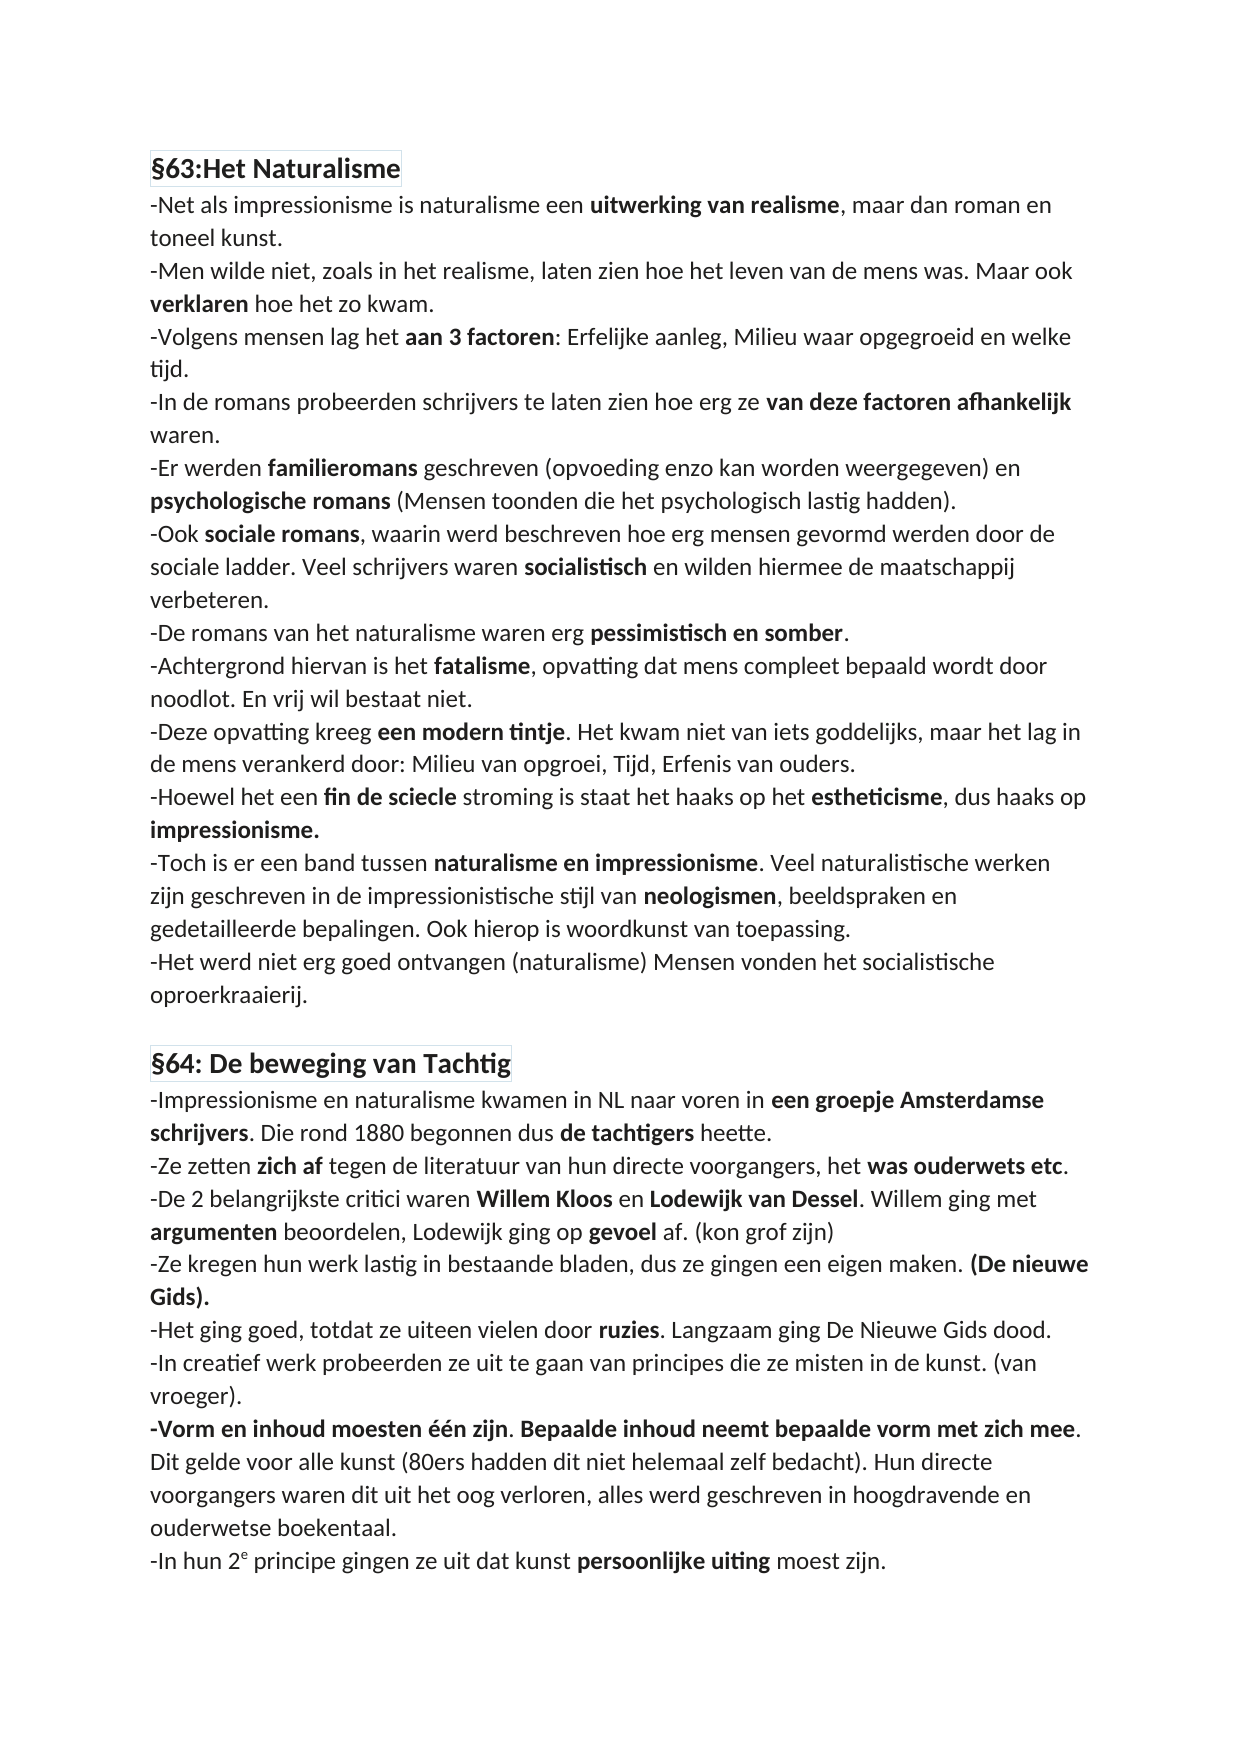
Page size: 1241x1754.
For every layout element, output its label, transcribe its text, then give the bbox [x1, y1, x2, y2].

text §63:Het Naturalisme -Net als impressionisme is naturalisme een uitwerking van realisme, maar dan roman en toneel kunst. [150, 150, 1090, 252]
text -Deze opvatting kreeg een modern tintje. Het kwam niet van iets goddelijks, maar het lag in de mens verankerd door: Milieu van opgroei, Tijd, Erfenis van ouders. [150, 716, 1090, 779]
text -De 2 belangrijkste critici waren Willem Kloos en Lodewijk van Dessel. Willem ging met argumenten beoordelen, Lodewijk ging op gevoel af. (kon grof zijn) [150, 1183, 1090, 1246]
text -Het ging goed, totdat ze uiteen vielen door ruzies. Langzaam ging De Nieuwe Gids dood. [150, 1314, 1090, 1345]
text §64: De beweging van Tachtig -Impressionisme en naturalisme kwamen in NL naar voren in een groepje Amsterdamse schrijvers. Die rond 1880 begonnen dus de tachtigers heette. [150, 1045, 1090, 1147]
text -In hun 2e principe gingen ze uit dat kunst persoonlijke uiting moest zijn. [150, 1545, 1090, 1575]
text -Volgens mensen lag het aan 3 factoren: Erfelijke aanleg, Milieu waar opgegroeid en welke tijd. [150, 321, 1090, 384]
text -Achtergrond hiervan is het fatalisme, opvatting dat mens compleet bepaald wordt door noodlot. En vrij wil bestaat niet. [150, 650, 1090, 713]
text -De romans van het naturalisme waren erg pessimistisch en somber. [150, 617, 1090, 647]
text -Er werden familieromans geschreven (opvoeding enzo kan worden weergegeven) en psychologische romans (Mensen toonden die het psychologisch lastig hadden). [150, 452, 1090, 516]
text -In creatief werk probeerden ze uit te gaan van principes die ze misten in de kunst. (van vroeger). [150, 1347, 1090, 1411]
text -Vorm en inhoud moesten één zijn. Bepaalde inhoud neemt bepaalde vorm met zich mee. Dit gelde voor alle kunst (80ers hadden dit niet helemaal zelf bedacht). Hun directe voorgangers waren dit uit het oog verloren, alles werd geschreven in hoogdravende en ouderwetse boekentaal. [150, 1413, 1090, 1542]
text -In de romans probeerden schrijvers te laten zien hoe erg ze van deze factoren afhankelijk waren. [150, 387, 1090, 450]
text -Het werd niet erg goed ontvangen (naturalisme) Mensen vonden het socialistische oproerkraaierij. [150, 946, 1090, 1009]
text -Ook sociale romans, waarin werd beschreven hoe erg mensen gevormd werden door de sociale ladder. Veel schrijvers waren socialistisch en wilden hiermee de maatschappij verbeteren. [150, 518, 1090, 614]
text -Men wilde niet, zoals in het realisme, laten zien hoe het leven van de mens was. Maar ook verklaren hoe het zo kwam. [150, 255, 1090, 318]
text -Hoewel het een fin de sciecle stroming is staat het haaks op het estheticisme, dus haaks op impressionisme. [150, 782, 1090, 845]
text -Ze zetten zich af tegen de literatuur van hun directe voorgangers, het was ouderwets etc. [150, 1150, 1090, 1180]
text -Toch is er een band tussen naturalisme en impressionisme. Veel naturalistische werken zijn geschreven in de impressionistische stijl van neologismen, beeldspraken en gedetailleerde bepalingen. Ook hierop is woordkunst van toepassing. [150, 847, 1090, 944]
text -Ze kregen hun werk lastig in bestaande bladen, dus ze gingen een eigen maken. (De nieuwe Gids). [150, 1248, 1090, 1312]
